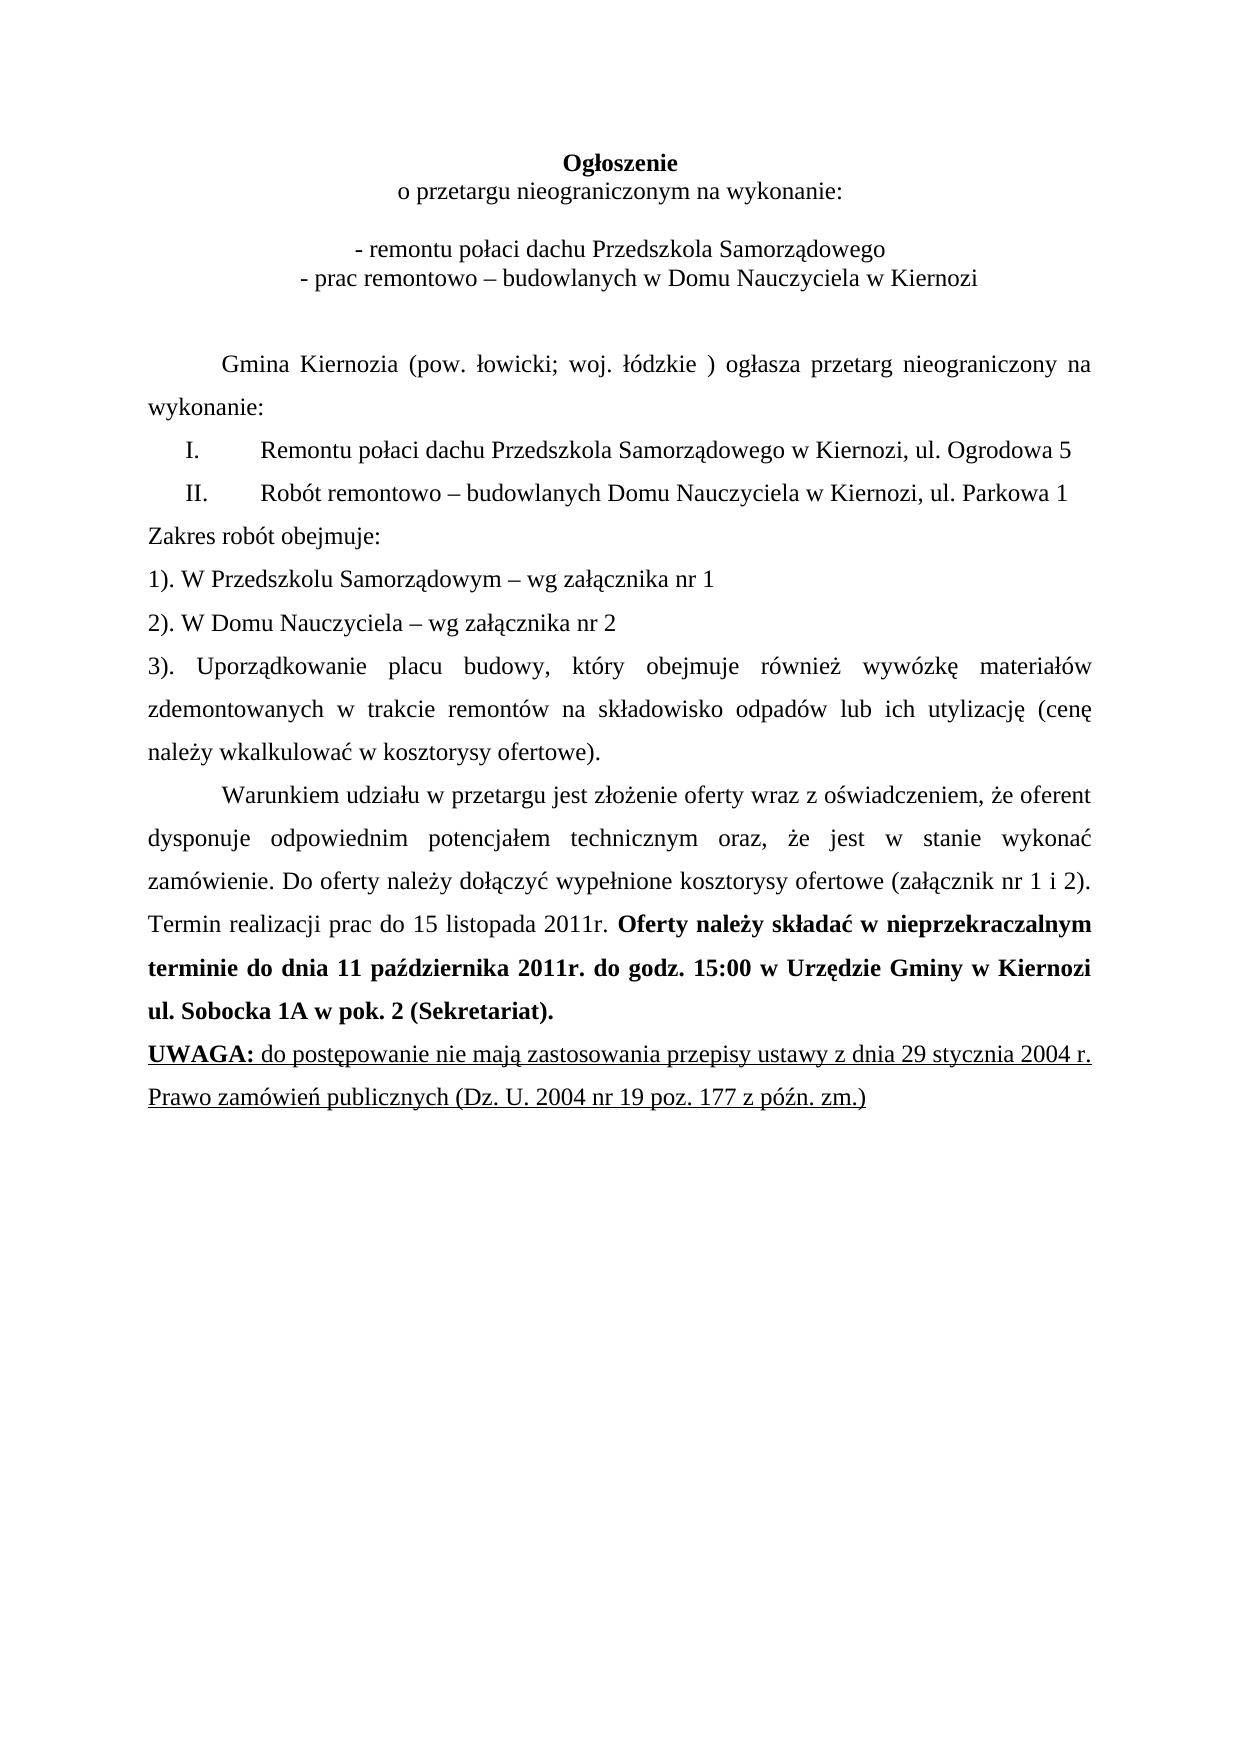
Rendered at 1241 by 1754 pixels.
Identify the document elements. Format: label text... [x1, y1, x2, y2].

text 2). W Domu Nauczyciela – wg załącznika nr 2 [148, 608, 1093, 636]
text 3). Uporządkowanie placu budowy, który obejmuje również wywózkę materiałów zdemontowanych w trakcie remontów na składowisko odpadów lub ich utylizację (cenę należy wkalkulować w kosztorysy ofertowe). [148, 651, 1093, 766]
text - prac remontowo – budowlanych w Domu Nauczyciela w Kiernozi [185, 263, 1093, 291]
text o przetargu nieograniczonym na wykonanie: [148, 176, 1093, 205]
text Zakres robót obejmuje: [148, 521, 1093, 550]
list - remontu połaci dachu Przedszkola Samorządowego [148, 234, 1093, 263]
list Robót remontowo – budowlanych Domu Nauczyciela w Kiernozi, ul. Parkowa 1 [185, 478, 1093, 507]
text Warunkiem udziału w przetargu jest złożenie oferty wraz z oświadczeniem, że oferent dysponuje odpowiednim potencjałem technicznym oraz, że jest w stanie wykonać zamówienie. Do oferty należy dołączyć wypełnione kosztorysy ofertowe (załącznik nr 1 i 2). Termin realizacji prac do 15 listopada 2011r. Oferty należy składać w nieprzekraczalnym terminie do dnia 11 października 2011r. do godz. 15:00 w Urzędzie Gminy w Kiernozi ul. Sobocka 1A w pok. 2 (Sekretariat). [148, 780, 1093, 1024]
text Ogłoszenie [148, 148, 1093, 176]
list Remontu połaci dachu Przedszkola Samorządowego w Kiernozi, ul. Ogrodowa 5 [185, 435, 1093, 464]
text UWAGA: do postępowanie nie mają zastosowania przepisy ustawy z dnia 29 stycznia 2004 r. Prawo zamówień publicznych (Dz. U. 2004 nr 19 poz. 177 z późn. zm.) [148, 1039, 1093, 1111]
text 1). W Przedszkolu Samorządowym – wg załącznika nr 1 [148, 564, 1093, 593]
text Gmina Kiernozia (pow. łowicki; woj. łódzkie ) ogłasza przetarg nieograniczony na wykonanie: [148, 349, 1093, 421]
